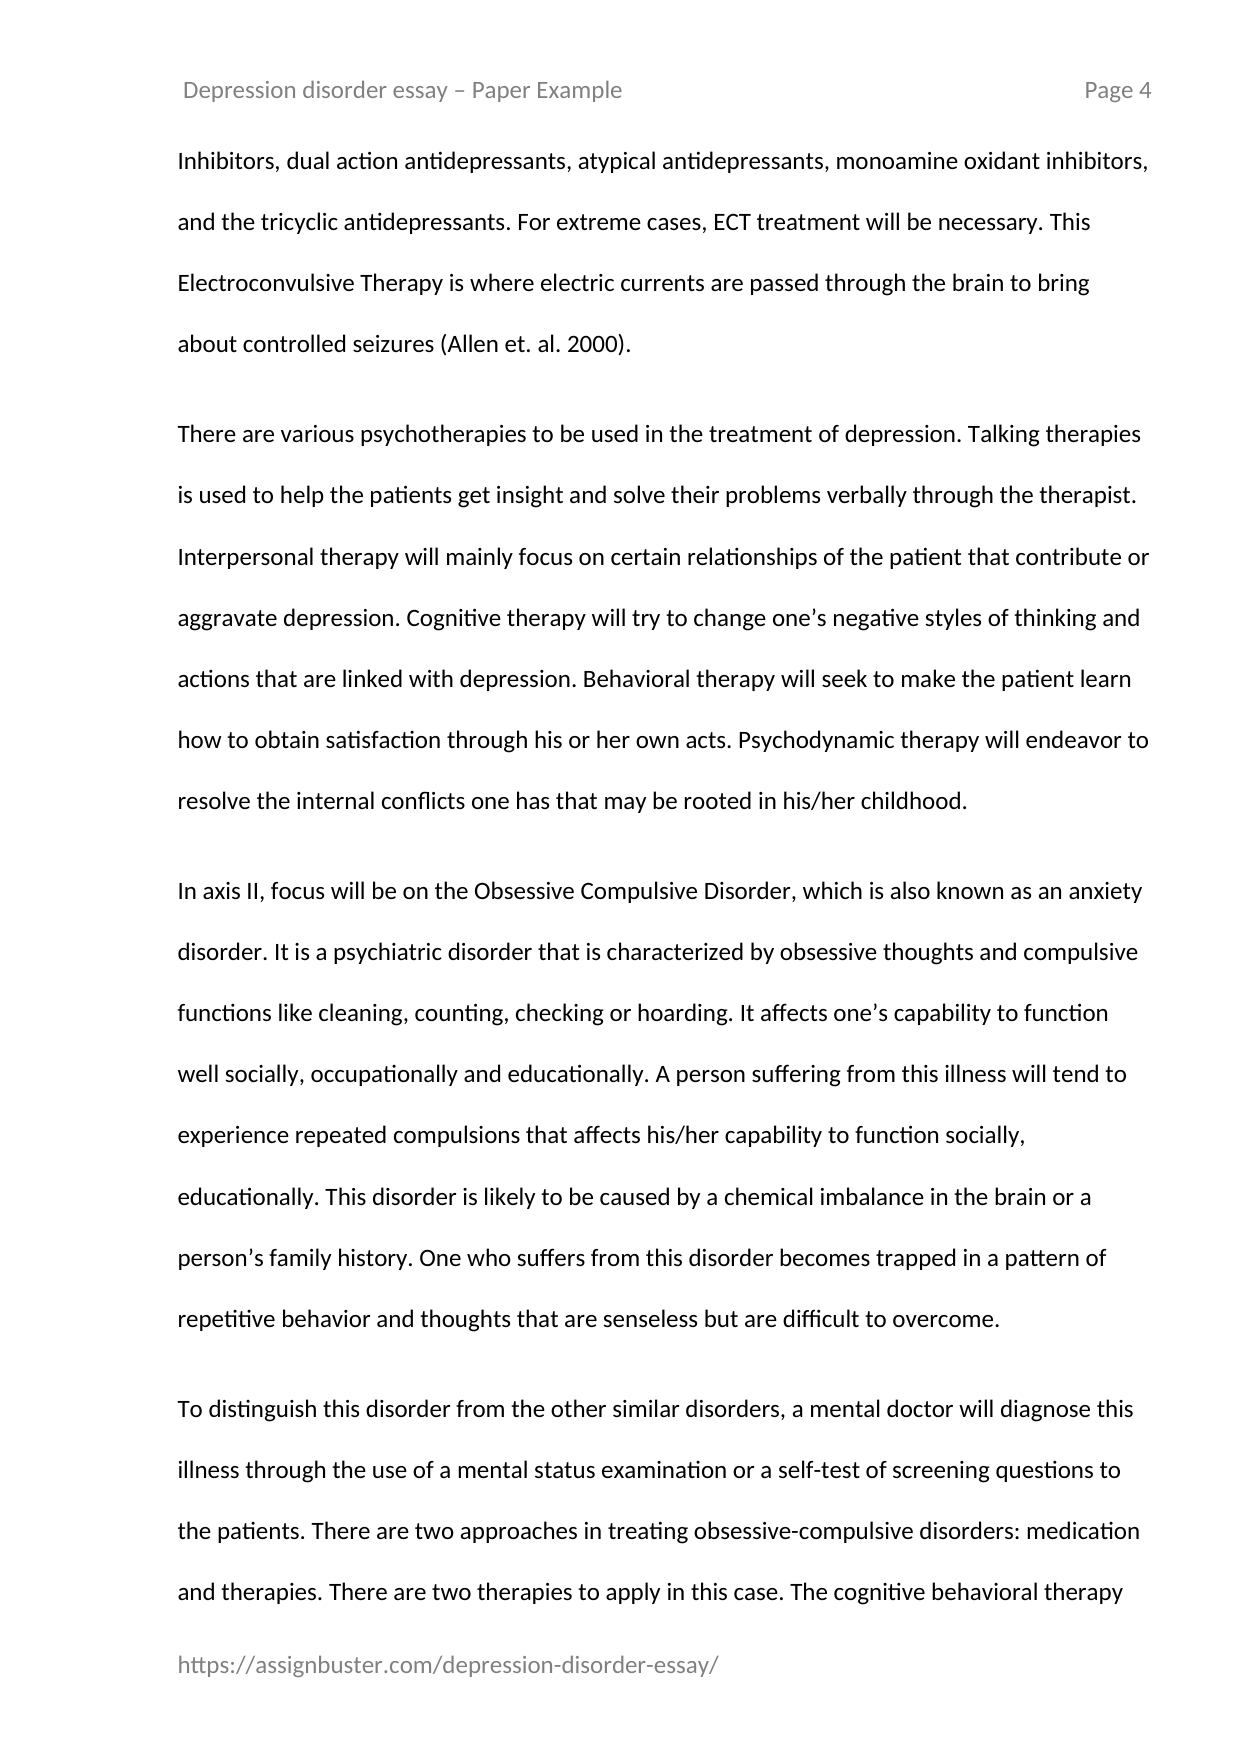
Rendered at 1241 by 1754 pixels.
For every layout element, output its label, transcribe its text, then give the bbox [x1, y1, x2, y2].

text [177, 1393, 1152, 1607]
text In axis II, focus will be on the Obsessive Compulsive Disorder, which is also known as an anxiety disorder. It is a psychiatric disorder that is characterized by obsessive thoughts and compulsive functions like cleaning, counting, checking or hoarding. It affects one’s capability to function well socially, occupationally and educationally. A person suffering from this illness will tend to experience repeated compulsions that affects his/her capability to function socially, educationally. This disorder is likely to be caused by a chemical imbalance in the brain or a person’s family history. One who suffers from this disorder becomes trapped in a pattern of repetitive behavior and thoughts that are senseless but are difficult to overcome. [177, 875, 1152, 1333]
text There are various psychotherapies to be used in the treatment of depression. Talking therapies is used to help the patients get insight and solve their problems verbally through the therapist. Interpersonal therapy will mainly focus on certain relationships of the patient that contribute or aggravate depression. Cognitive therapy will try to change one’s negative styles of thinking and actions that are linked with depression. Behavioral therapy will seek to make the patient learn how to obtain satisfaction through his or her own acts. Psychodynamic therapy will endeavor to resolve the internal conflicts one has that may be rooted in his/her childhood. [177, 419, 1152, 815]
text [177, 145, 1152, 359]
